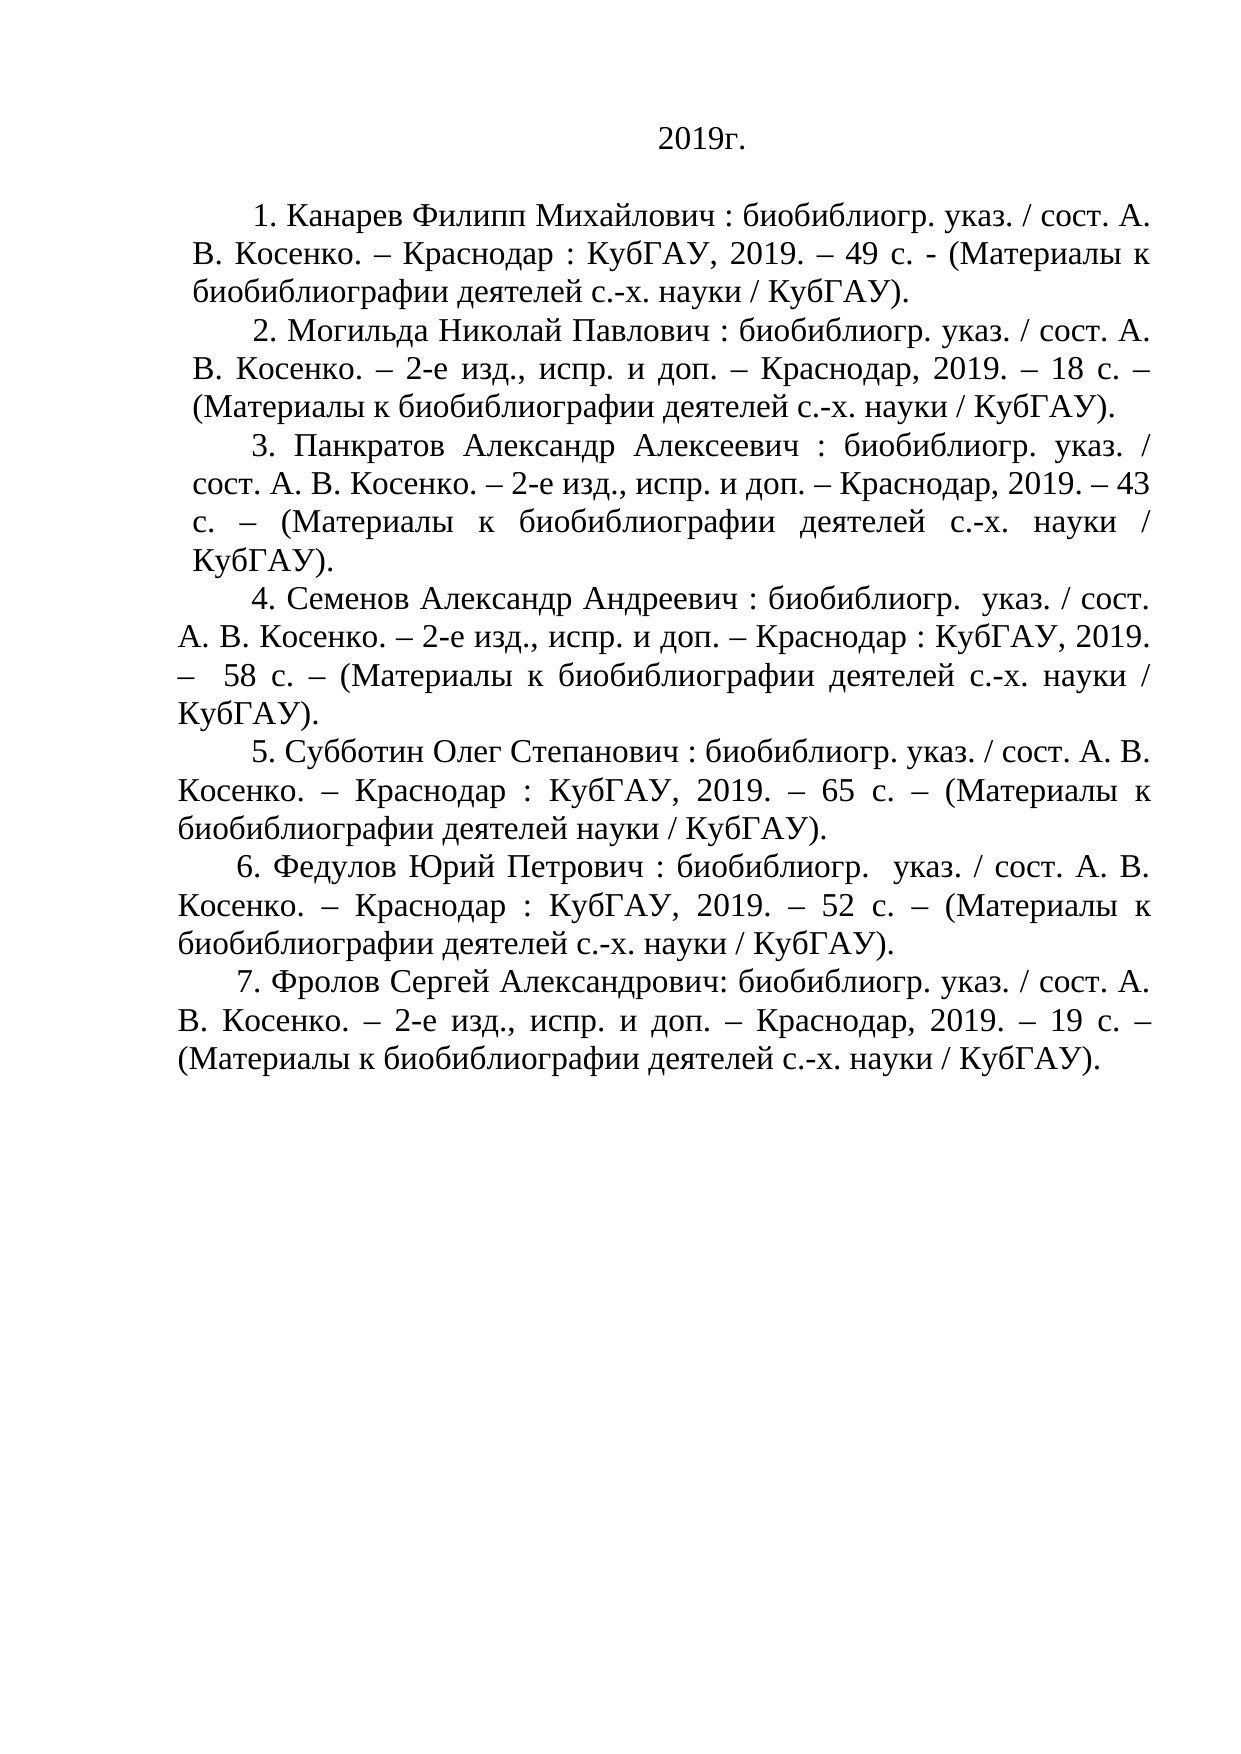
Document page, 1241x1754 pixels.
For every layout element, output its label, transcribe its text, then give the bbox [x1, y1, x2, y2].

text 6. Федулов Юрий Петрович : биобиблиогр. указ. / сост. А. В. Косенко. – Краснодар : КубГАУ, 2019. – 52 с. – (Материалы к биобиблиографии деятелей с.-х. науки / КубГАУ). [177, 846, 1152, 961]
text 4. Семенов Александр Андреевич : биобиблиогр. указ. / сост. А. В. Косенко. – 2-е изд., испр. и доп. – Краснодар : КубГАУ, 2019. – 58 с. – (Материалы к биобиблиографии деятелей с.-х. науки / КубГАУ). [177, 578, 1152, 731]
text 7. Фролов Сергей Александрович: биобиблиогр. указ. / сост. А. В. Косенко. – 2-е изд., испр. и доп. – Краснодар, 2019. – 19 с. – (Материалы к биобиблиографии деятелей с.-х. науки / КубГАУ). [177, 961, 1152, 1076]
list 2019г. [192, 118, 1152, 156]
list 2. Могильда Николай Павлович : биобиблиогр. указ. / сост. А. В. Косенко. – 2-е изд., испр. и доп. – Краснодар, 2019. – 18 с. – (Материалы к биобиблиографии деятелей с.-х. науки / КубГАУ). [192, 310, 1152, 425]
text 3. Панкратов Александр Алексеевич : биобиблиогр. указ. / сост. А. В. Косенко. – 2-е изд., испр. и доп. – Краснодар, 2019. – 43 с. – (Материалы к биобиблиографии деятелей с.-х. науки / КубГАУ). [192, 425, 1152, 578]
text 5. Субботин Олег Степанович : биобиблиогр. указ. / сост. А. В. Косенко. – Краснодар : КубГАУ, 2019. – 65 с. – (Материалы к биобиблиографии деятелей науки / КубГАУ). [177, 731, 1152, 846]
list 1. Канарев Филипп Михайлович : биобиблиогр. указ. / сост. А. В. Косенко. – Краснодар : КубГАУ, 2019. – 49 с. - (Материалы к биобиблиографии деятелей с.-х. науки / КубГАУ). [192, 195, 1152, 310]
